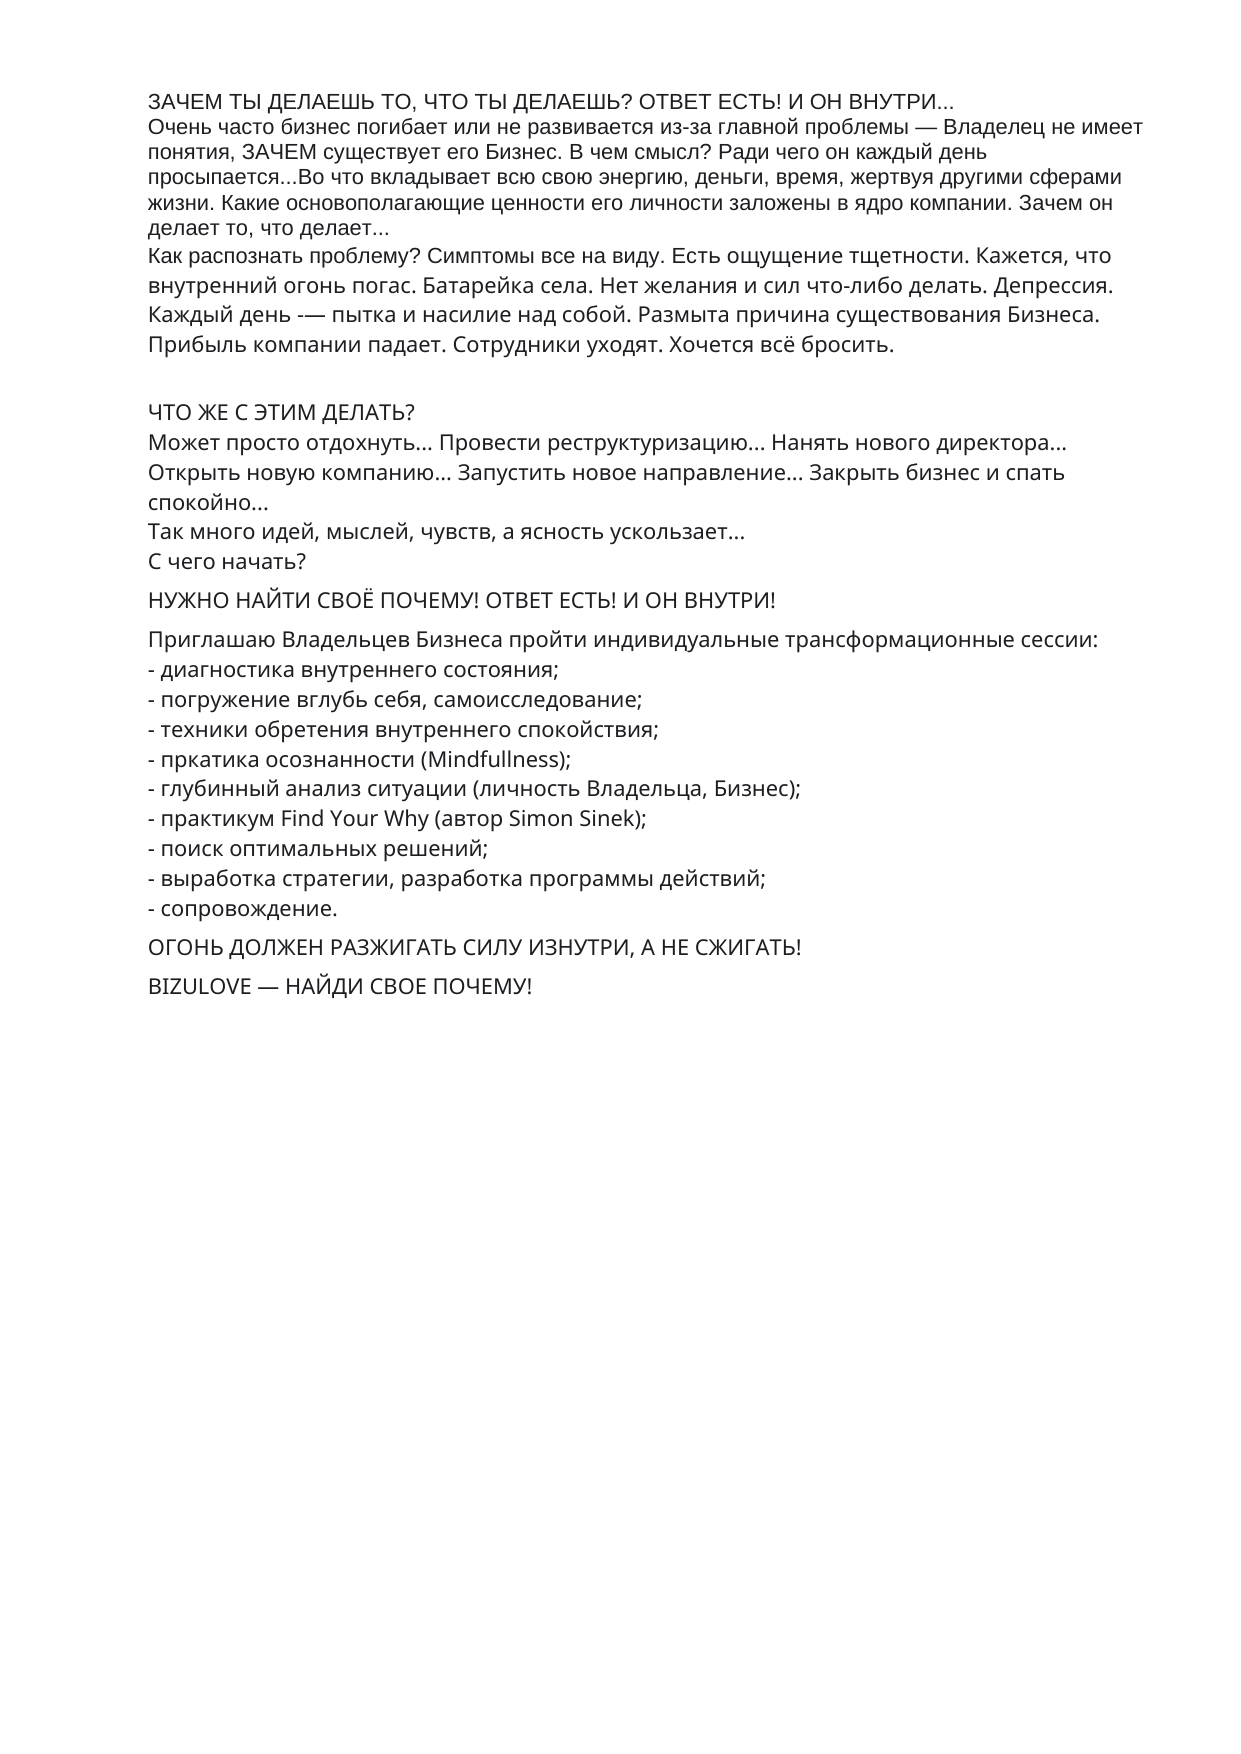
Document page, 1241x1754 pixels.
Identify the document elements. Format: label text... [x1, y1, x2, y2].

text BIZULOVE — НАЙДИ СВОЕ ПОЧЕМУ! [148, 971, 1152, 1001]
text НУЖНО НАЙТИ СВОЁ ПОЧЕМУ! ОТВЕТ ЕСТЬ! И ОН ВНУТРИ! [148, 585, 1152, 615]
text ЧТО ЖЕ С ЭТИМ ДЕЛАТЬ? Может просто отдохнуть... Провести реструктуризацию... Нанять нового директора... Открыть новую компанию... Запустить новое направление... Закрыть бизнес и спать спокойно... Так много идей, мыслей, чувств, а ясность ускользает... С чего начать? [148, 397, 1152, 576]
text Приглашаю Владельцев Бизнеса пройти индивидуальные трансформационные сессии: - диагностика внутреннего состояния; - погружение вглубь себя, самоисследование; - техники обретения внутреннего спокойствия; - пркатика осознанности (Mindfullness); - глубинный анализ ситуации (личность Владельца, Бизнес); - практикум Find Your Why (автор Simon Sinek); - поиск оптимальных решений; - выработка стратегии, разработка программы действий; - сопровождение. [148, 624, 1152, 922]
text ОГОНЬ ДОЛЖЕН РАЗЖИГАТЬ СИЛУ ИЗНУТРИ, А НЕ СЖИГАТЬ! [148, 932, 1152, 961]
text ЗАЧЕМ ТЫ ДЕЛАЕШЬ ТО, ЧТО ТЫ ДЕЛАЕШЬ? ОТВЕТ ЕСТЬ! И ОН ВНУТРИ... Очень часто бизнес погибает или не развивается из-за главной проблемы — Владелец не имеет понятия, ЗАЧЕМ существует его Бизнес. В чем смысл? Ради чего он каждый день просыпается...Во что вкладывает всю свою энергию, деньги, время, жертвуя другими сферами жизни. Какие основополагающие ценности его личности заложены в ядро компании. Зачем он делает то, что делает... Как распознать проблему? Симптомы все на виду. Есть ощущение тщетности. Кажется, что внутренний огонь погас. Батарейка села. Нет желания и сил что-либо делать. Депрессия. Каждый день -— пытка и насилие над собой. Размыта причина существования Бизнеса. Прибыль компании падает. Сотрудники уходят. Хочется всё бросить. [148, 88, 1152, 388]
